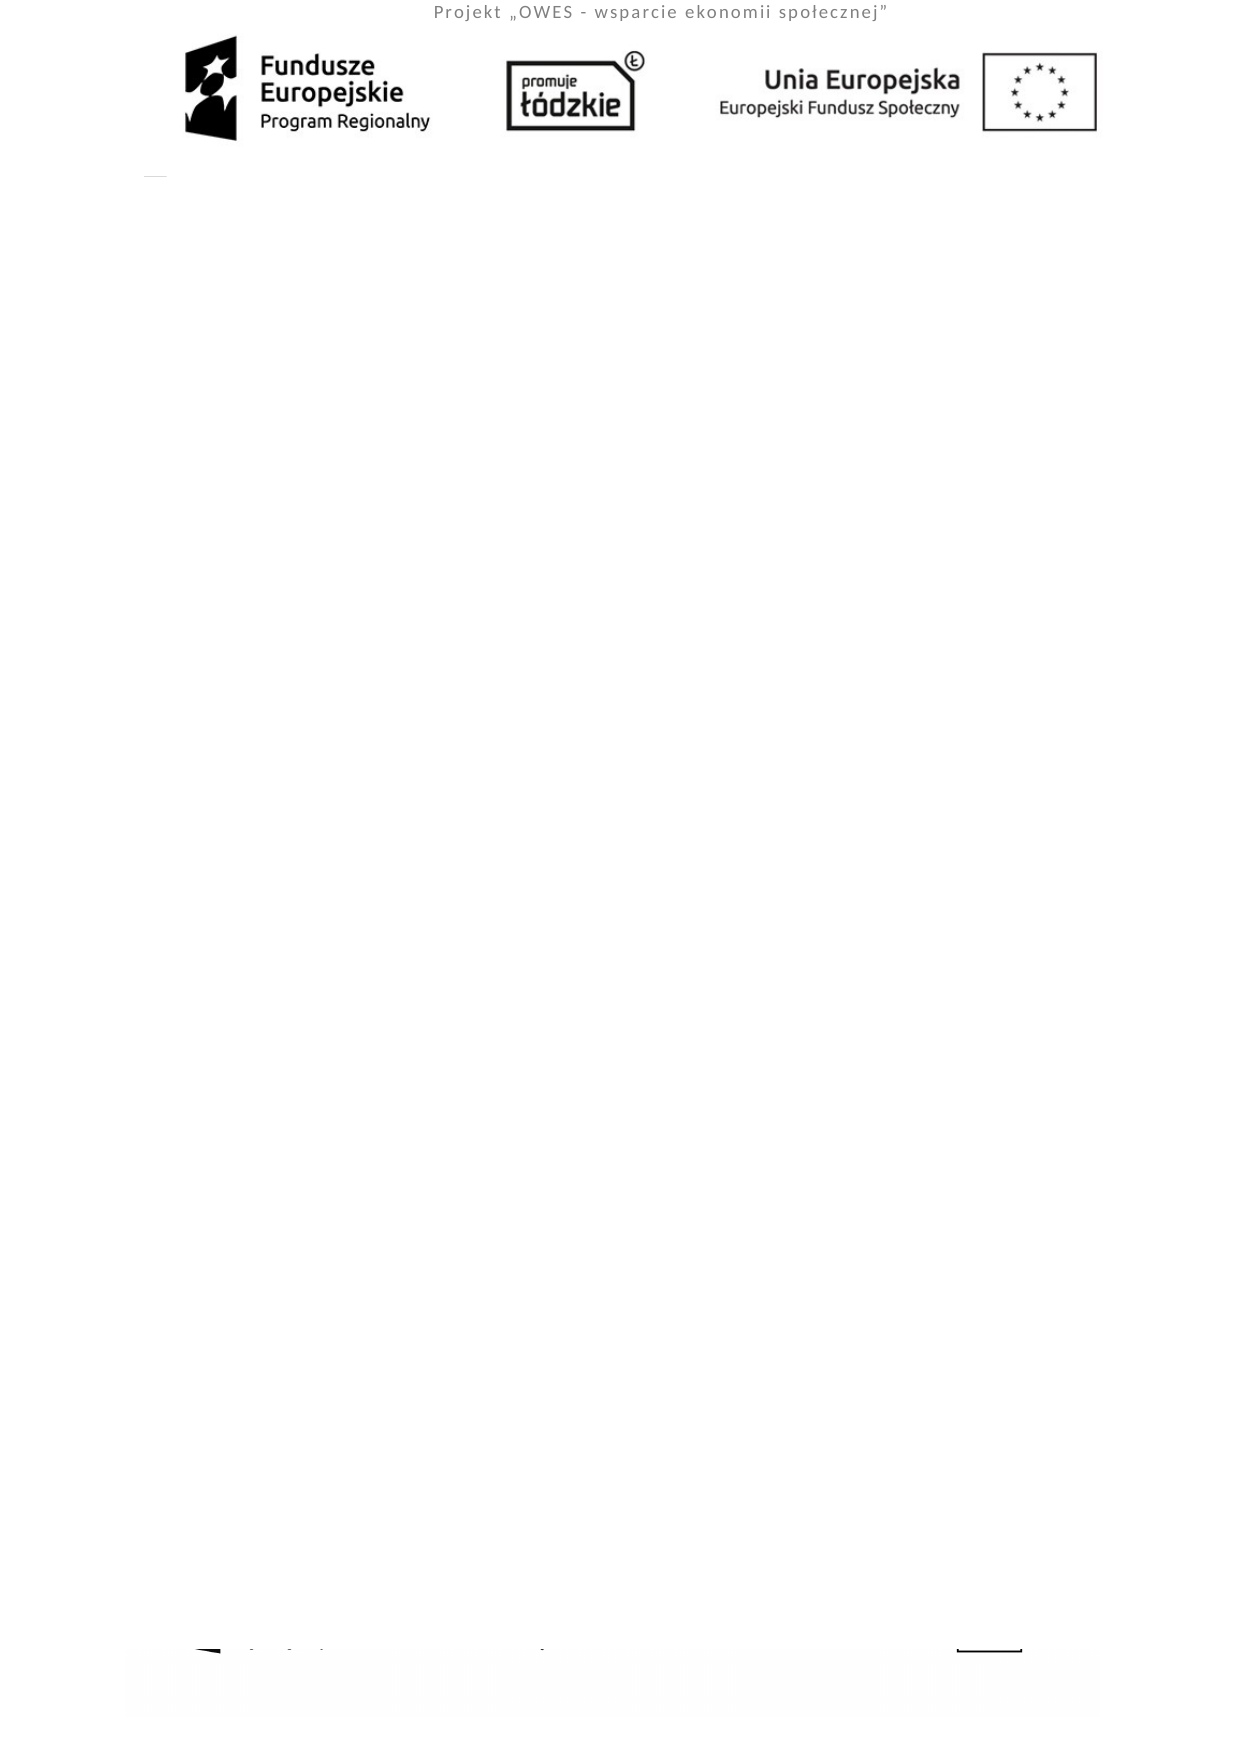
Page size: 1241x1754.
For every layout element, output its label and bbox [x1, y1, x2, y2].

picture [166, 0, 1112, 180]
picture [125, 1649, 1100, 1717]
